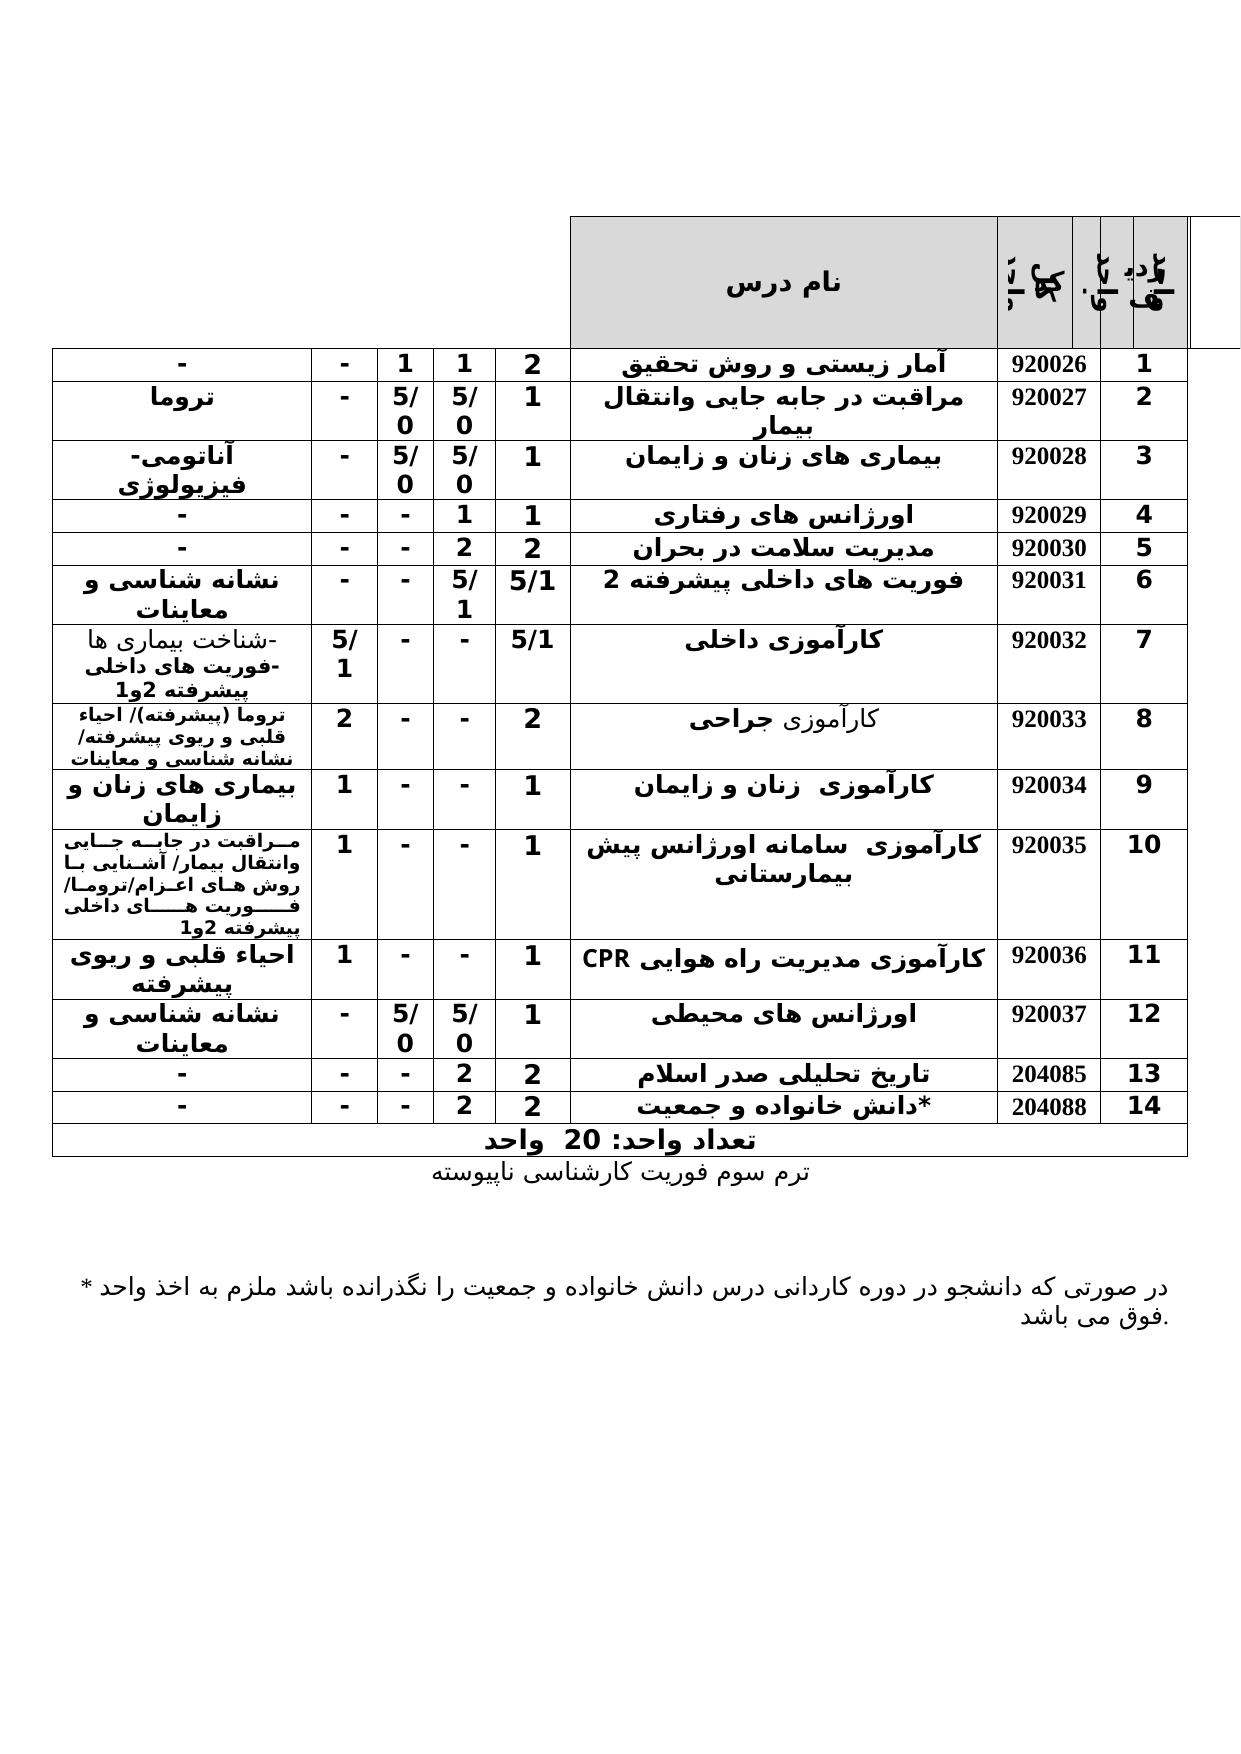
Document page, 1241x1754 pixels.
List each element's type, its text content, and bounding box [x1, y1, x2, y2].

table_cell - [312, 1000, 377, 1058]
table_cell مدیریت سلامت در بحران [571, 533, 997, 564]
table_cell 2 [496, 1059, 570, 1091]
table_cell 11 [1101, 940, 1187, 998]
table_cell تعداد واحد: 20 واحد [53, 1124, 1187, 1156]
table_cell 2 [312, 704, 377, 769]
table_cell 2 [496, 1092, 570, 1123]
table_cell 1 [496, 1000, 570, 1058]
text ترم سوم فوریت کارشناسی ناپیوسته [150, 1157, 1090, 1186]
table_cell 5/0 [378, 1000, 433, 1058]
table_cell 13 [1101, 1059, 1187, 1091]
table_cell 5 [1101, 533, 1187, 564]
table_cell کارآموزی داخلی [571, 625, 997, 703]
table_cell 204085 [998, 1059, 1100, 1091]
table_cell - [434, 625, 495, 703]
table_cell 2 [496, 349, 570, 381]
table_cell 1 [496, 940, 570, 998]
table_cell تاریخ تحلیلی صدر اسلام [571, 1059, 997, 1091]
table_cell 1 [434, 500, 495, 532]
table_cell - [378, 704, 433, 769]
table_cell 2 [434, 533, 495, 564]
table_cell 1 [312, 940, 377, 998]
table_cell 5/1 [496, 566, 570, 624]
table_cell مراقبت در جابه جایی وانتقال بیمار [571, 382, 997, 440]
table_cell 920027 [998, 382, 1100, 440]
table_cell 5/1 [496, 625, 570, 703]
table_cell 9 [1101, 770, 1187, 829]
table_cell تروما [53, 382, 311, 440]
table_cell 2 [1101, 382, 1187, 440]
table_cell نشانه شناسی و معاینات [53, 1000, 311, 1058]
table_cell - [53, 1059, 311, 1091]
table_cell 5/0 [434, 382, 495, 440]
table_cell - [378, 940, 433, 998]
table_cell 5/0 [434, 1000, 495, 1058]
table_cell - [378, 770, 433, 829]
table_cell 204088 [998, 1092, 1100, 1123]
table_cell 920037 [998, 1000, 1100, 1058]
table_cell - [378, 1092, 433, 1123]
table_cell 2 [434, 1059, 495, 1091]
table_cell 920032 [998, 625, 1100, 703]
table_cell 1 [496, 441, 570, 499]
table_cell 5/1 [312, 625, 377, 703]
table_cell - [434, 770, 495, 829]
table_cell 6 [1101, 566, 1187, 624]
table_cell 8 [1101, 704, 1187, 769]
table_cell 920029 [998, 500, 1100, 532]
table_cell 14 [1101, 1092, 1187, 1123]
table_cell کارآموزی جراحی [571, 704, 997, 769]
table_cell - [378, 566, 433, 624]
table_cell - [378, 830, 433, 939]
table_cell - [434, 830, 495, 939]
table_cell - [312, 441, 377, 499]
table_cell کارآموزی زنان و زایمان [571, 770, 997, 829]
table_cell مراقبت در جابه جایی وانتقال بیمار/ آشنایی با روش های اعزام/تروما/ فوریت های داخلی پیشرفته 2و1 [53, 830, 311, 939]
table_cell اورژانس های رفتاری [571, 500, 997, 532]
table_cell 920028 [998, 441, 1100, 499]
table_cell 2 [496, 704, 570, 769]
table_cell 1 [378, 349, 433, 381]
table_cell آناتومی- فیزیولوژی [53, 441, 311, 499]
table_cell - [53, 349, 311, 381]
table_header نام درس [571, 217, 997, 348]
table_cell 3 [1101, 441, 1187, 499]
table_cell تروما (پیشرفته)/ احیاء قلبی و ریوی پیشرفته/ نشانه شناسی و معاینات [53, 704, 311, 769]
table_cell کارآموزی مدیریت راه هوایی CPR [571, 940, 997, 998]
table_header واحد نظری [1101, 217, 1133, 348]
table_cell کارآموزی سامانه اورژانس پیش بیمارستانی [571, 830, 997, 939]
table_cell 1 [312, 770, 377, 829]
table_cell آمار زیستی و روش تحقیق [571, 349, 997, 381]
table_cell نشانه شناسی و معاینات [53, 566, 311, 624]
text * در صورتی که دانشجو در دوره کاردانی درس دانش خانواده و جمعیت را نگذرانده باشد ملزم به اخذ واحد فوق می باشد. [76, 1272, 1169, 1331]
table_cell 1 [496, 500, 570, 532]
table_cell 7 [1101, 625, 1187, 703]
table_cell 920035 [998, 830, 1100, 939]
table_cell - [312, 382, 377, 440]
table_cell - [312, 1092, 377, 1123]
table_cell 10 [1101, 830, 1187, 939]
table_cell 920034 [998, 770, 1100, 829]
table_cell بیماری های زنان و زایمان [53, 770, 311, 829]
table_cell - [378, 533, 433, 564]
table_cell - [312, 500, 377, 532]
table_cell 1 [496, 770, 570, 829]
table_cell 2 [496, 533, 570, 564]
table_cell 5/1 [434, 566, 495, 624]
table_cell - [378, 625, 433, 703]
table_cell -شناخت بیماری ها -فوریت های داخلی پیشرفته 2و1 [53, 625, 311, 703]
table_cell 2 [434, 1092, 495, 1123]
table_cell 920033 [998, 704, 1100, 769]
table_cell - [378, 500, 433, 532]
table_header کل واحد [998, 217, 1072, 348]
table_header واحد نظری [1073, 217, 1100, 348]
table_cell فوریت های داخلی پیشرفته 2 [571, 566, 997, 624]
table_cell 1 [496, 382, 570, 440]
table_cell - [53, 533, 311, 564]
table_cell - [312, 566, 377, 624]
table_cell 1 [312, 830, 377, 939]
table_cell 1 [1101, 349, 1187, 381]
table_cell 12 [1101, 1000, 1187, 1058]
table_cell - [312, 1059, 377, 1091]
table_cell 1 [496, 830, 570, 939]
table_cell 4 [1101, 500, 1187, 532]
table_cell احیاء قلبی و ریوی پیشرفته [53, 940, 311, 998]
table_cell 920026 [998, 349, 1100, 381]
table_cell 5/0 [378, 441, 433, 499]
table_cell 920030 [998, 533, 1100, 564]
table_cell - [378, 1059, 433, 1091]
table_cell - [434, 704, 495, 769]
table_cell 5/0 [378, 382, 433, 440]
table_header واحد عملی [1134, 217, 1187, 348]
table_cell اورژانس های محیطی [571, 1000, 997, 1058]
table_cell 5/0 [434, 441, 495, 499]
table_cell - [53, 1092, 311, 1123]
table_cell 1 [434, 349, 495, 381]
table_cell - [53, 500, 311, 532]
table_cell - [312, 349, 377, 381]
table_cell - [312, 533, 377, 564]
table_cell 920036 [998, 940, 1100, 998]
table_cell بیماری های زنان و زایمان [571, 441, 997, 499]
table_cell *دانش خانواده و جمعیت [571, 1092, 997, 1123]
table_cell - [434, 940, 495, 998]
table_cell 920031 [998, 566, 1100, 624]
